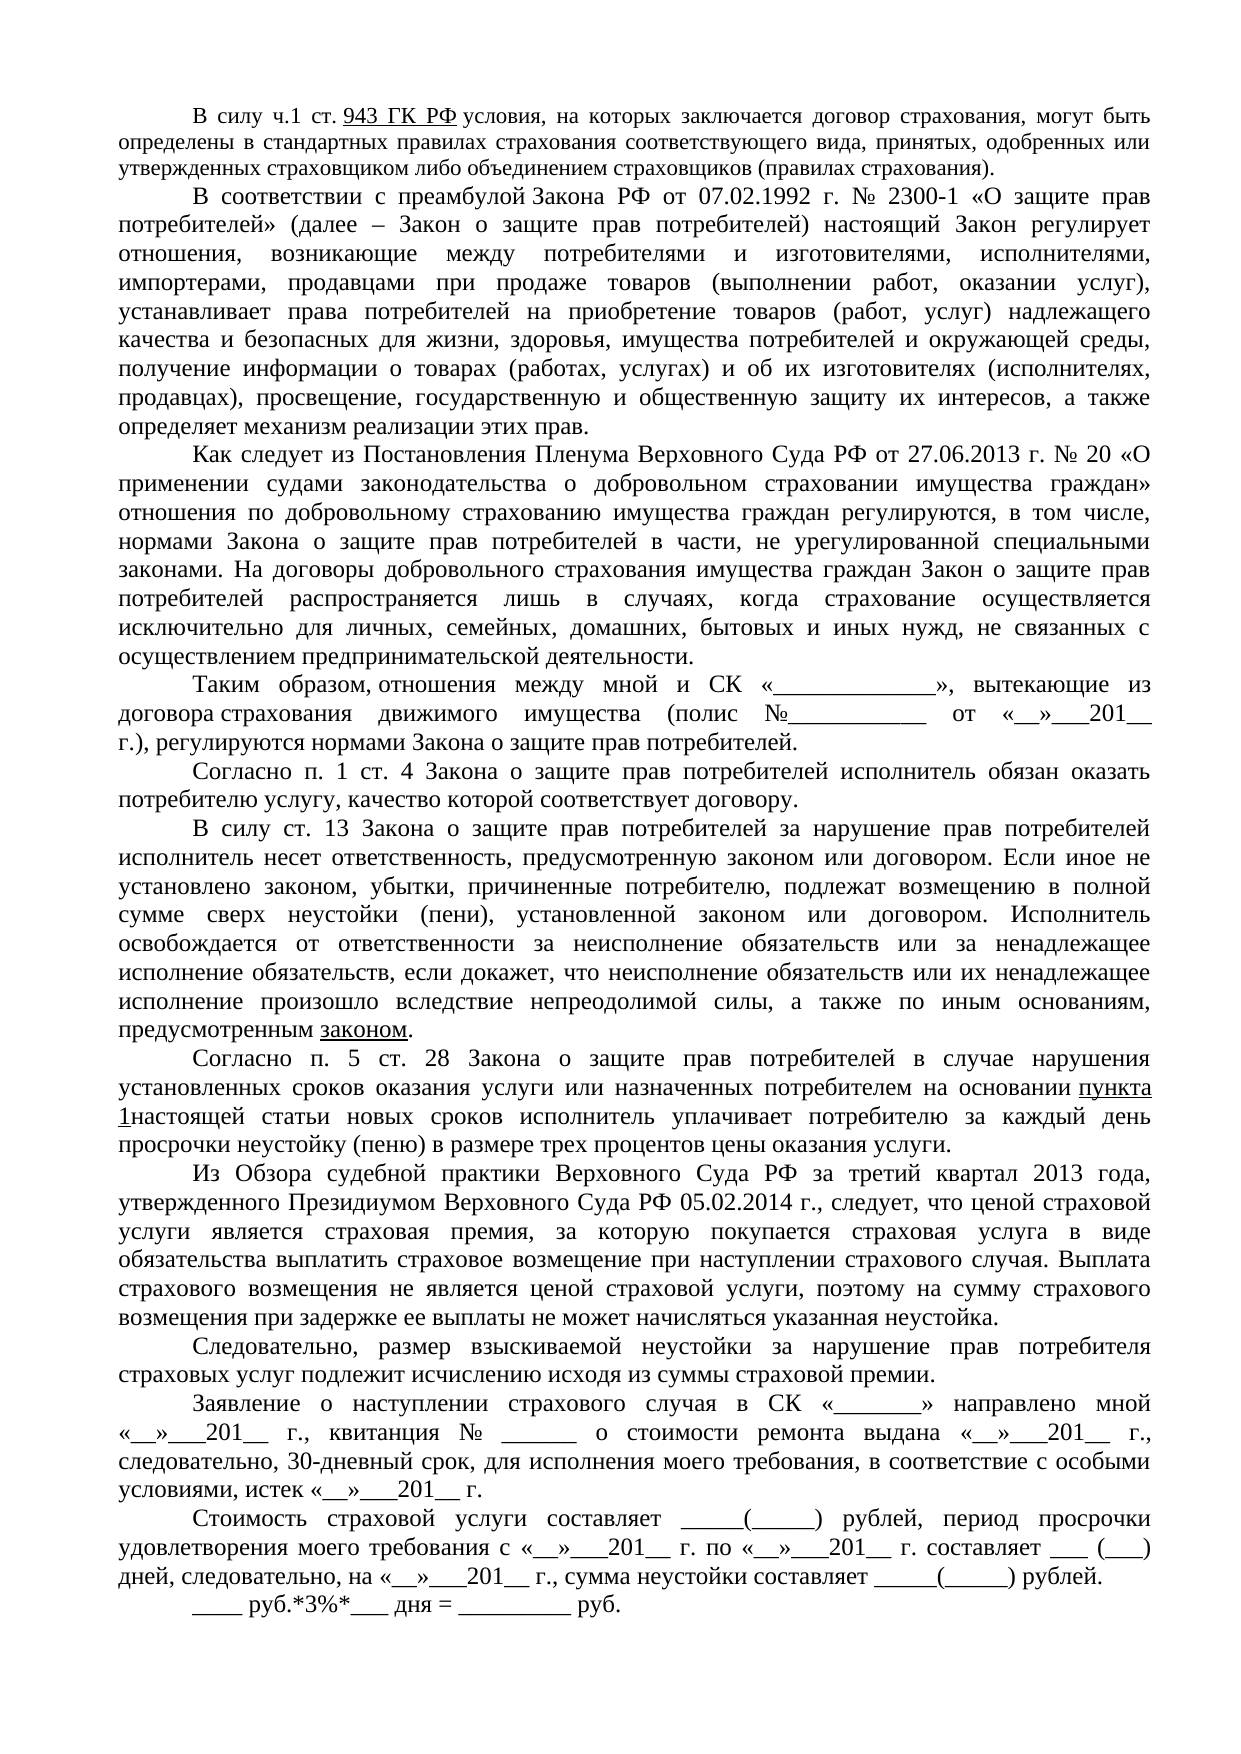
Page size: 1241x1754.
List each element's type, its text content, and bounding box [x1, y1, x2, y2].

text Следовательно, размер взыскиваемой неустойки за нарушение прав потребителя страховых услуг подлежит исчислению исходя из суммы страховой премии. [118, 1331, 1152, 1388]
text В силу ч.1 ст. 943 ГК РФ условия, на которых заключается договор страхования, могут быть определены в стандартных правилах страхования соответствующего вида, принятых, одобренных или утвержденных страховщиком либо объединением страховщиков (правилах страхования). [118, 102, 1152, 181]
text Как следует из Постановления Пленума Верховного Суда РФ от 27.06.2013 г. № 20 «О применении судами законодательства о добровольном страховании имущества граждан» отношения по добровольному страхованию имущества граждан регулируются, в том числе, нормами Закона о защите прав потребителей в части, не урегулированной специальными законами. На договоры добровольного страхования имущества граждан Закон о защите прав потребителей распространяется лишь в случаях, когда страхование осуществляется исключительно для личных, семейных, домашних, бытовых и иных нужд, не связанных с осуществлением предпринимательской деятельности. [118, 439, 1152, 669]
text Таким образом, отношения между мной и СК «_____________», вытекающие из договора страхования движимого имущества (полис №___________ от «__»___201__ г.), регулируются нормами Закона о защите прав потребителей. [118, 669, 1152, 756]
text В силу ст. 13 Закона о защите прав потребителей за нарушение прав потребителей исполнитель несет ответственность, предусмотренную законом или договором. Если иное не установлено законом, убытки, причиненные потребителю, подлежат возмещению в полной сумме сверх неустойки (пени), установленной законом или договором. Исполнитель освобождается от ответственности за неисполнение обязательств или за ненадлежащее исполнение обязательств, если докажет, что неисполнение обязательств или их ненадлежащее исполнение произошло вследствие непреодолимой силы, а также по иным основаниям, предусмотренным законом. [118, 813, 1152, 1043]
text В соответствии с преамбулой Закона РФ от 07.02.1992 г. № 2300-1 «О защите прав потребителей» (далее – Закон о защите прав потребителей) настоящий Закон регулирует отношения, возникающие между потребителями и изготовителями, исполнителями, импортерами, продавцами при продаже товаров (выполнении работ, оказании услуг), устанавливает права потребителей на приобретение товаров (работ, услуг) надлежащего качества и безопасных для жизни, здоровья, имущества потребителей и окружающей среды, получение информации о товарах (работах, услугах) и об их изготовителях (исполнителях, продавцах), просвещение, государственную и общественную защиту их интересов, а также определяет механизм реализации этих прав. [118, 181, 1152, 439]
text Из Обзора судебной практики Верховного Суда РФ за третий квартал 2013 года, утвержденного Президиумом Верховного Суда РФ 05.02.2014 г., следует, что ценой страховой услуги является страховая премия, за которую покупается страховая услуга в виде обязательства выплатить страховое возмещение при наступлении страхового случая. Выплата страхового возмещения не является ценой страховой услуги, поэтому на сумму страхового возмещения при задержке ее выплаты не может начисляться указанная неустойка. [118, 1158, 1152, 1331]
text Стоимость страховой услуги составляет _____(_____) рублей, период просрочки удовлетворения моего требования с «__»___201__ г. по «__»___201__ г. составляет ___ (___) дней, следовательно, на «__»___201__ г., сумма неустойки составляет _____(_____) рублей. [118, 1503, 1152, 1589]
text Согласно п. 5 ст. 28 Закона о защите прав потребителей в случае нарушения установленных сроков оказания услуги или назначенных потребителем на основании пункта 1настоящей статьи новых сроков исполнитель уплачивает потребителю за каждый день просрочки неустойку (пеню) в размере трех процентов цены оказания услуги. [118, 1043, 1152, 1158]
text ____ руб.*3%*___ дня = _________ руб. [118, 1589, 1152, 1618]
text Заявление о наступлении страхового случая в СК «_______» направлено мной «__»___201__ г., квитанция № ______ о стоимости ремонта выдана «__»___201__ г., следовательно, 30-дневный срок, для исполнения моего требования, в соответствие с особыми условиями, истек «__»___201__ г. [118, 1388, 1152, 1503]
text Согласно п. 1 ст. 4 Закона о защите прав потребителей исполнитель обязан оказать потребителю услугу, качество которой соответствует договору. [118, 756, 1152, 813]
